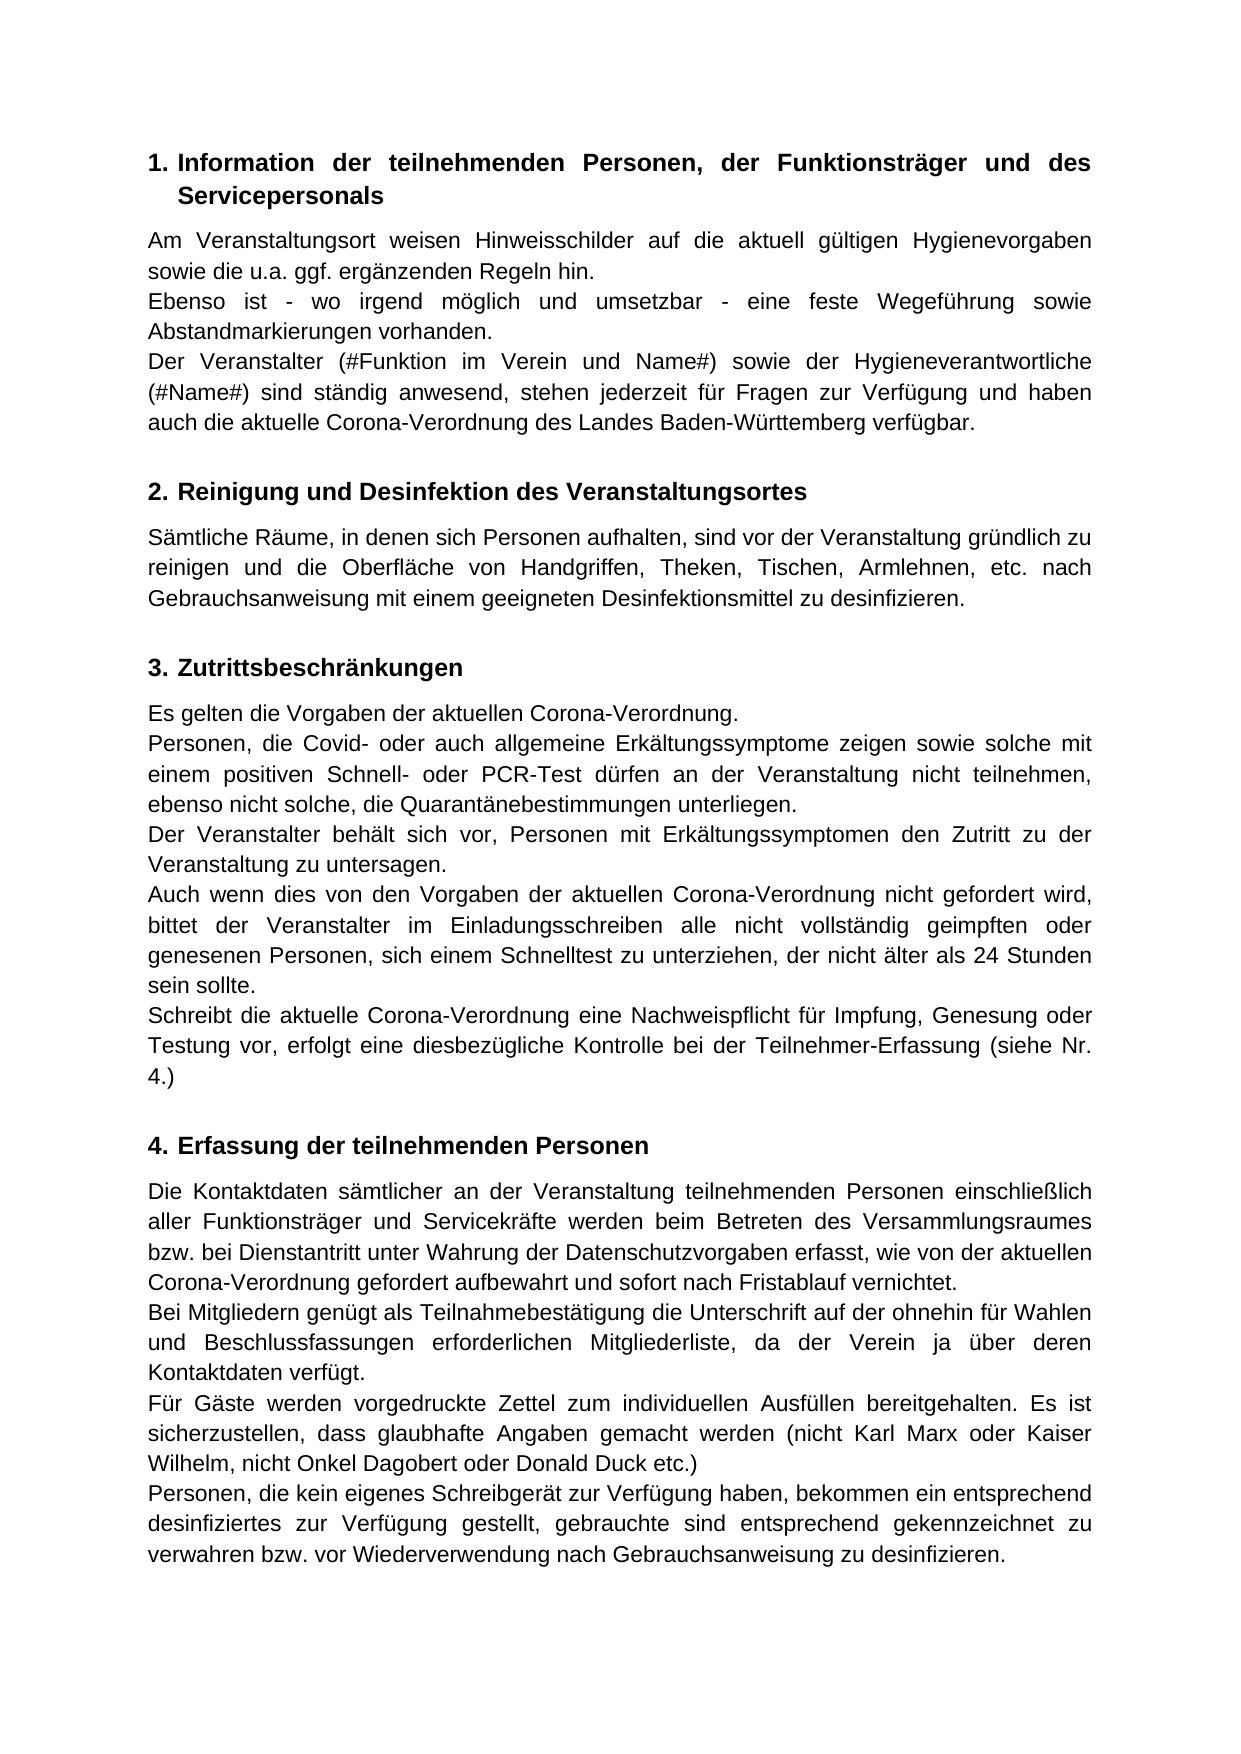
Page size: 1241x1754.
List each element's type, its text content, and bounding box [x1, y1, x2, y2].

text Personen, die Covid- oder auch allgemeine Erkältungssymptome zeigen sowie solche mit einem positiven Schnell- oder PCR-Test dürfen an der Veranstaltung nicht teilnehmen, ebenso nicht solche, die Quarantänebestimmungen unterliegen. [148, 730, 1093, 817]
text Sämtliche Räume, in denen sich Personen aufhalten, sind vor der Veranstaltung gründlich zu reinigen und die Oberfläche von Handgriffen, Theken, Tischen, Armlehnen, etc. nach Gebrauchsanweisung mit einem geeigneten Desinfektionsmittel zu desinfizieren. [148, 524, 1093, 611]
text 4. Erfassung der teilnehmenden Personen [148, 1131, 1093, 1160]
text Der Veranstalter behält sich vor, Personen mit Erkältungssymptomen den Zutritt zu der Veranstaltung zu untersagen. [148, 821, 1093, 877]
text Schreibt die aktuelle Corona-Verordnung eine Nachweispflicht für Impfung, Genesung oder Testung vor, erfolgt eine diesbezügliche Kontrolle bei der Teilnehmer-Erfassung (siehe Nr. 4.) [148, 1002, 1093, 1089]
text 3. Zutrittsbeschränkungen [148, 653, 1093, 682]
text Bei Mitgliedern genügt als Teilnahmebestätigung die Unterschrift auf der ohnehin für Wahlen und Beschlussfassungen erforderlichen Mitgliederliste, da der Verein ja über deren Kontaktdaten verfügt. [148, 1299, 1093, 1386]
text Ebenso ist - wo irgend möglich und umsetzbar - eine feste Wegeführung sowie Abstandmarkierungen vorhanden. [148, 288, 1093, 344]
text 2. Reinigung und Desinfektion des Veranstaltungsortes [148, 477, 1093, 506]
text Für Gäste werden vorgedruckte Zettel zum individuellen Ausfüllen bereitgehalten. Es ist sicherzustellen, dass glaubhafte Angaben gemacht werden (nicht Karl Marx oder Kaiser Wilhelm, nicht Onkel Dagobert oder Donald Duck etc.) [148, 1389, 1093, 1476]
text Auch wenn dies von den Vorgaben der aktuellen Corona-Verordnung nicht gefordert wird, bittet der Veranstalter im Einladungsschreiben alle nicht vollständig geimpften oder genesenen Personen, sich einem Schnelltest zu unterziehen, der nicht älter als 24 Stunden sein sollte. [148, 881, 1093, 998]
text Es gelten die Vorgaben der aktuellen Corona-Verordnung. [148, 700, 1093, 726]
text 1. Information der teilnehmenden Personen, der Funktionsträger und des Servicepersonals [148, 148, 1093, 209]
text Die Kontaktdaten sämtlicher an der Veranstaltung teilnehmenden Personen einschließlich aller Funktionsträger und Servicekräfte werden beim Betreten des Versammlungsraumes bzw. bei Dienstantritt unter Wahrung der Datenschutzvorgaben erfasst, wie von der aktuellen Corona-Verordnung gefordert aufbewahrt und sofort nach Fristablauf vernichtet. [148, 1178, 1093, 1295]
text Der Veranstalter (#Funktion im Verein und Name#) sowie der Hygieneverantwortliche (#Name#) sind ständig anwesend, stehen jederzeit für Fragen zur Verfügung und haben auch die aktuelle Corona-Verordnung des Landes Baden-Württemberg verfügbar. [148, 348, 1093, 435]
text Am Veranstaltungsort weisen Hinweisschilder auf die aktuell gültigen Hygienevorgaben sowie die u.a. ggf. ergänzenden Regeln hin. [148, 227, 1093, 284]
text Personen, die kein eigenes Schreibgerät zur Verfügung haben, bekommen ein entsprechend desinfiziertes zur Verfügung gestellt, gebrauchte sind entsprechend gekennzeichnet zu verwahren bzw. vor Wiederverwendung nach Gebrauchsanweisung zu desinfizieren. [148, 1480, 1093, 1567]
